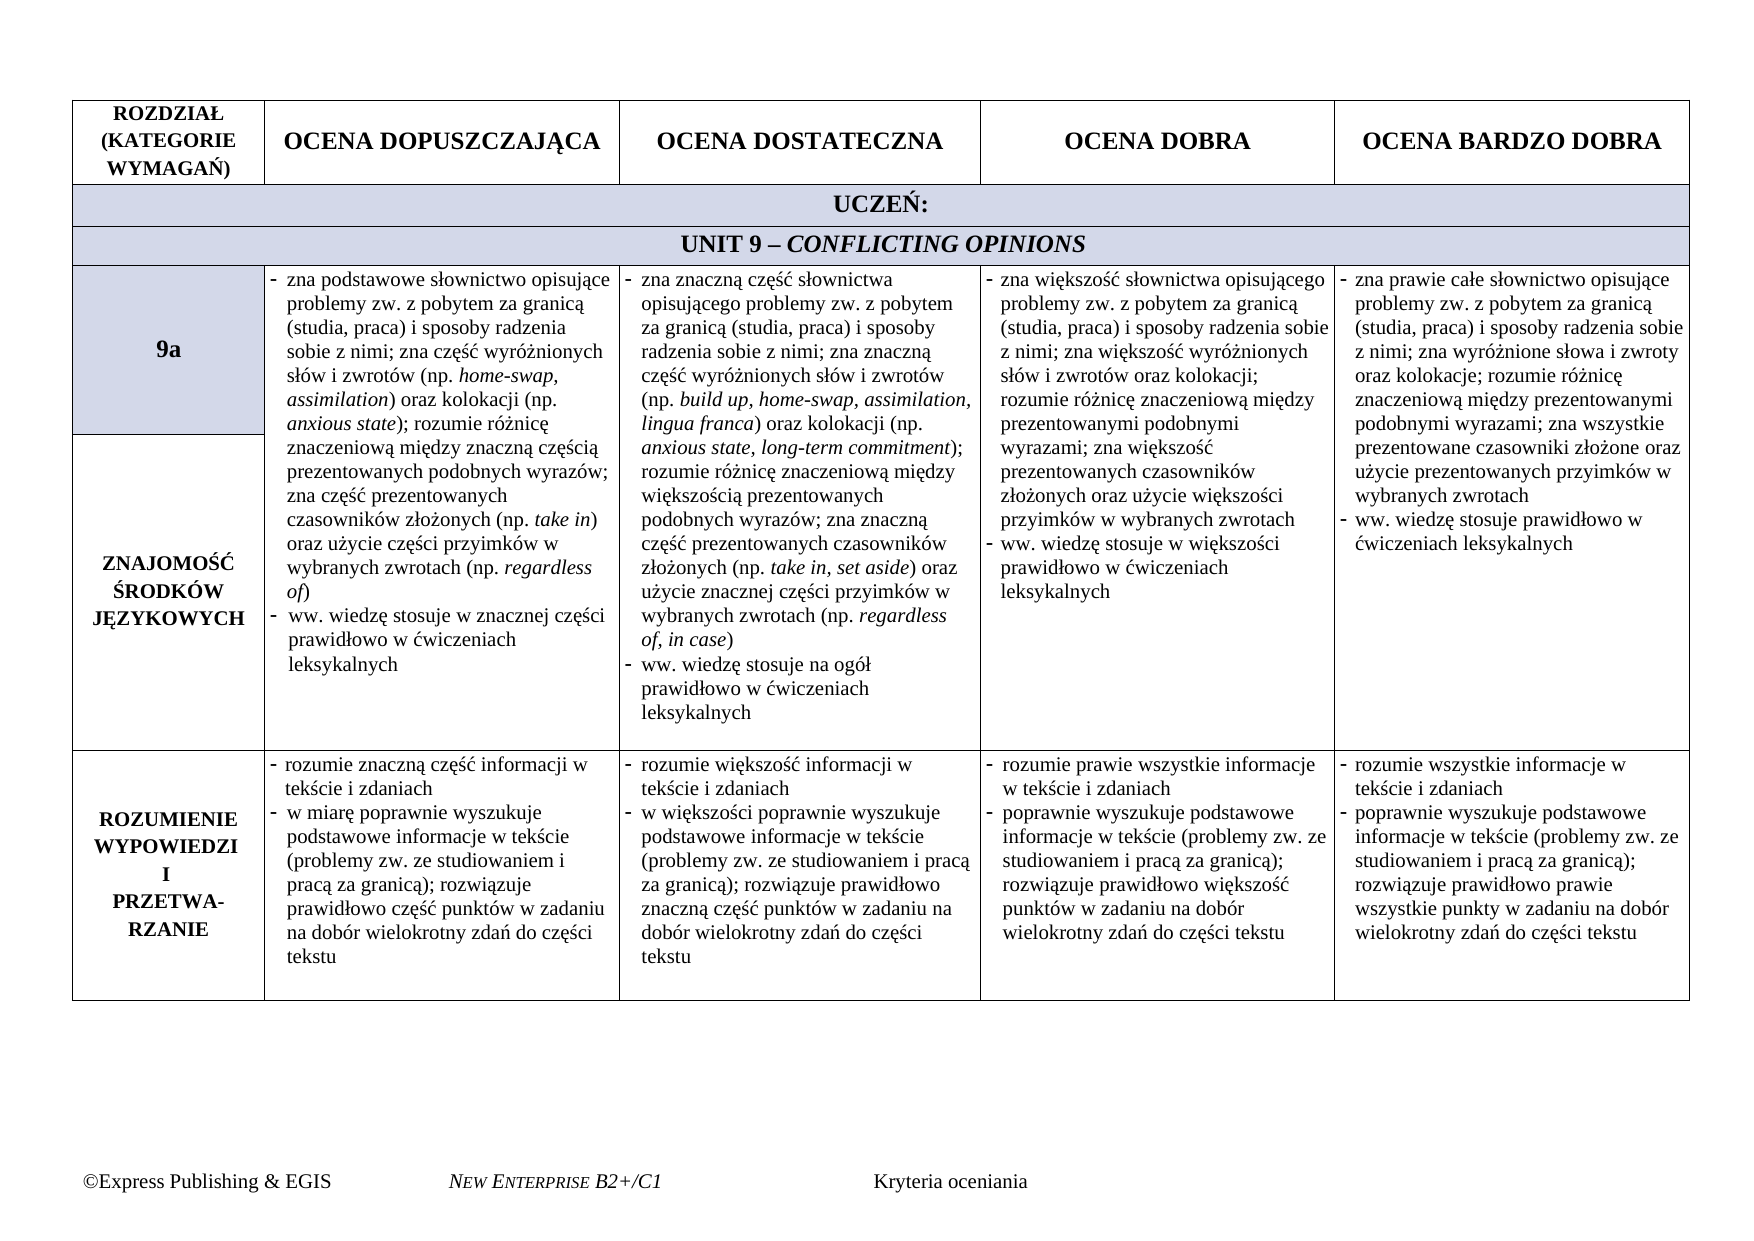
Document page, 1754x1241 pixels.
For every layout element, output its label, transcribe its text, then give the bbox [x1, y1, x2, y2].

table_cell zna większość słownictwa opisującego problemy zw. z pobytem za granicą (studia, praca) i sposoby radzenia sobie z nimi; zna większość wyróżnionych słów i zwrotów oraz kolokacji; rozumie różnicę znaczeniową między prezentowanymi podobnymi wyrazami; zna większość prezentowanych czasowników złożonych oraz użycie większości przyimków w wybranych zwrotach ww. wiedzę stosuje w większości prawidłowo w ćwiczeniach leksykalnych [981, 266, 1334, 750]
table_cell rozumie znaczną część informacji w tekście i zdaniach w miarę poprawnie wyszukuje podstawowe informacje w tekście (problemy zw. ze studiowaniem i pracą za granicą); rozwiązuje prawidłowo część punktów w zadaniu na dobór wielokrotny zdań do części tekstu [265, 751, 619, 1000]
table_header OCENA DOPUSZCZAJĄCA [265, 101, 619, 184]
table_header OCENA DOBRA [981, 101, 1334, 184]
table_cell ROZUMIENIE WYPOWIEDZI I PRZETWA-RZANIE [73, 751, 264, 1000]
table_header OCENA BARDZO DOBRA [1335, 101, 1689, 184]
table_cell zna podstawowe słownictwo opisujące problemy zw. z pobytem za granicą (studia, praca) i sposoby radzenia sobie z nimi; zna część wyróżnionych słów i zwrotów (np. home-swap, assimilation) oraz kolokacji (np. anxious state); rozumie różnicę znaczeniową między znaczną częścią prezentowanych podobnych wyrazów; zna część prezentowanych czasowników złożonych (np. take in) oraz użycie części przyimków w wybranych zwrotach (np. regardless of) ww. wiedzę stosuje w znacznej części prawidłowo w ćwiczeniach leksykalnych [265, 266, 619, 750]
table_cell ZNAJOMOŚĆ ŚRODKÓW JĘZYKOWYCH [73, 435, 264, 750]
table_header ROZDZIAŁ (KATEGORIE WYMAGAŃ) [73, 101, 264, 184]
table_cell 9a [73, 266, 264, 434]
table_cell UNIT 9 – CONFLICTING OPINIONS [73, 227, 1689, 265]
table_cell UCZEŃ: [73, 185, 1689, 226]
table_cell rozumie prawie wszystkie informacje w tekście i zdaniach poprawnie wyszukuje podstawowe informacje w tekście (problemy zw. ze studiowaniem i pracą za granicą); rozwiązuje prawidłowo większość punktów w zadaniu na dobór wielokrotny zdań do części tekstu [981, 751, 1334, 1000]
table_cell zna znaczną część słownictwa opisującego problemy zw. z pobytem za granicą (studia, praca) i sposoby radzenia sobie z nimi; zna znaczną część wyróżnionych słów i zwrotów (np. build up, home-swap, assimilation, lingua franca) oraz kolokacji (np. anxious state, long-term commitment); rozumie różnicę znaczeniową między większością prezentowanych podobnych wyrazów; zna znaczną część prezentowanych czasowników złożonych (np. take in, set aside) oraz użycie znacznej części przyimków w wybranych zwrotach (np. regardless of, in case) ww. wiedzę stosuje na ogół prawidłowo w ćwiczeniach leksykalnych [620, 266, 980, 750]
table_cell zna prawie całe słownictwo opisujące problemy zw. z pobytem za granicą (studia, praca) i sposoby radzenia sobie z nimi; zna wyróżnione słowa i zwroty oraz kolokacje; rozumie różnicę znaczeniową między prezentowanymi podobnymi wyrazami; zna wszystkie prezentowane czasowniki złożone oraz użycie prezentowanych przyimków w wybranych zwrotach ww. wiedzę stosuje prawidłowo w ćwiczeniach leksykalnych [1335, 266, 1689, 750]
table_cell rozumie większość informacji w tekście i zdaniach w większości poprawnie wyszukuje podstawowe informacje w tekście (problemy zw. ze studiowaniem i pracą za granicą); rozwiązuje prawidłowo znaczną część punktów w zadaniu na dobór wielokrotny zdań do części tekstu [620, 751, 980, 1000]
table_cell rozumie wszystkie informacje w tekście i zdaniach poprawnie wyszukuje podstawowe informacje w tekście (problemy zw. ze studiowaniem i pracą za granicą); rozwiązuje prawidłowo prawie wszystkie punkty w zadaniu na dobór wielokrotny zdań do części tekstu [1335, 751, 1689, 1000]
table_header OCENA DOSTATECZNA [620, 101, 980, 184]
